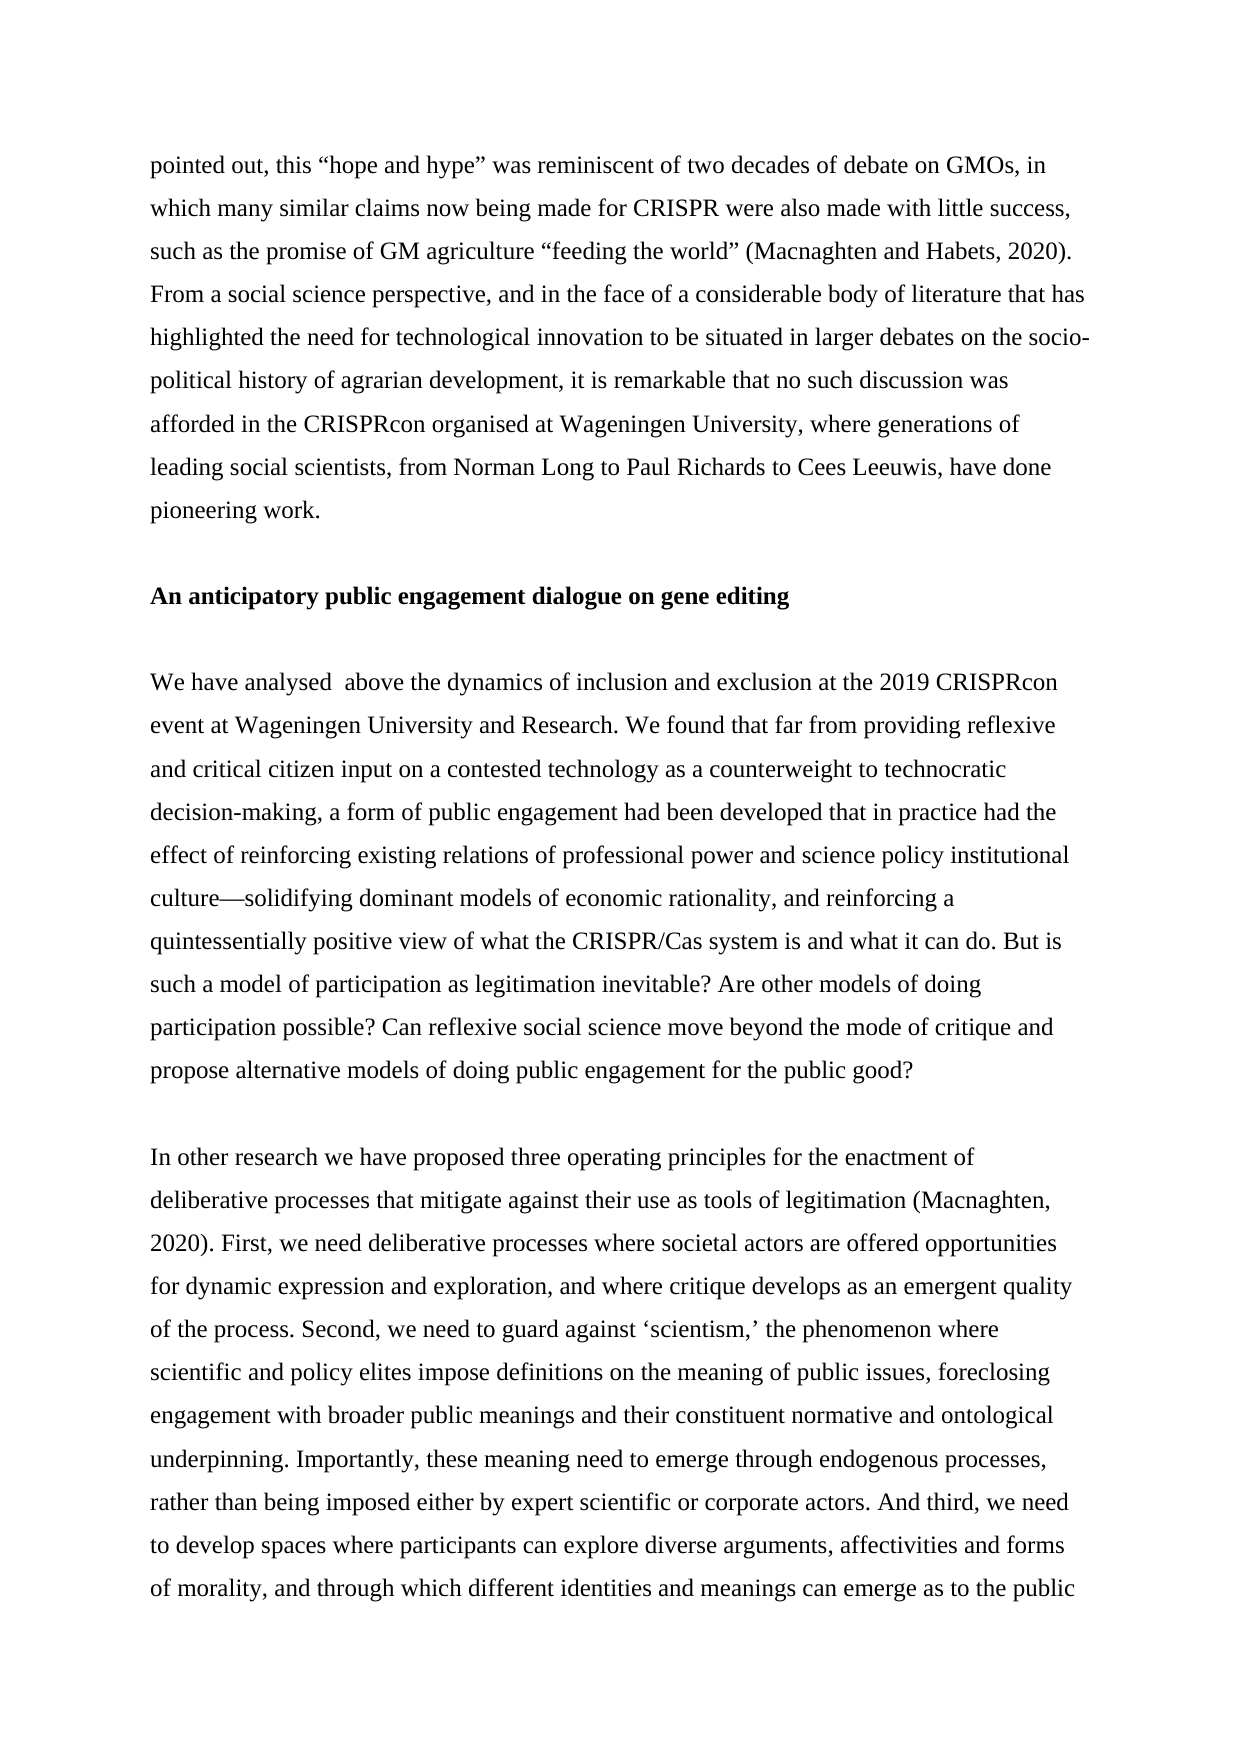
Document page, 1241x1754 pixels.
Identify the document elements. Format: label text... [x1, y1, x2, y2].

text An anticipatory public engagement dialogue on gene editing [150, 581, 1090, 610]
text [150, 1142, 1090, 1602]
text We have analysed above the dynamics of inclusion and exclusion at the 2019 CRISPRcon event at Wageningen University and Research. We found that far from providing reflexive and critical citizen input on a contested technology as a counterweight to technocratic decision-making, a form of public engagement had been developed that in practice had the effect of reinforcing existing relations of professional power and science policy institutional culture—solidifying dominant models of economic rationality, and reinforcing a quintessentially positive view of what the CRISPR/Cas system is and what it can do. But is such a model of participation as legitimation inevitable? Are other models of doing participation possible? Can reflexive social science move beyond the mode of critique and propose alternative models of doing public engagement for the public good? [150, 667, 1090, 1084]
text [150, 150, 1090, 524]
